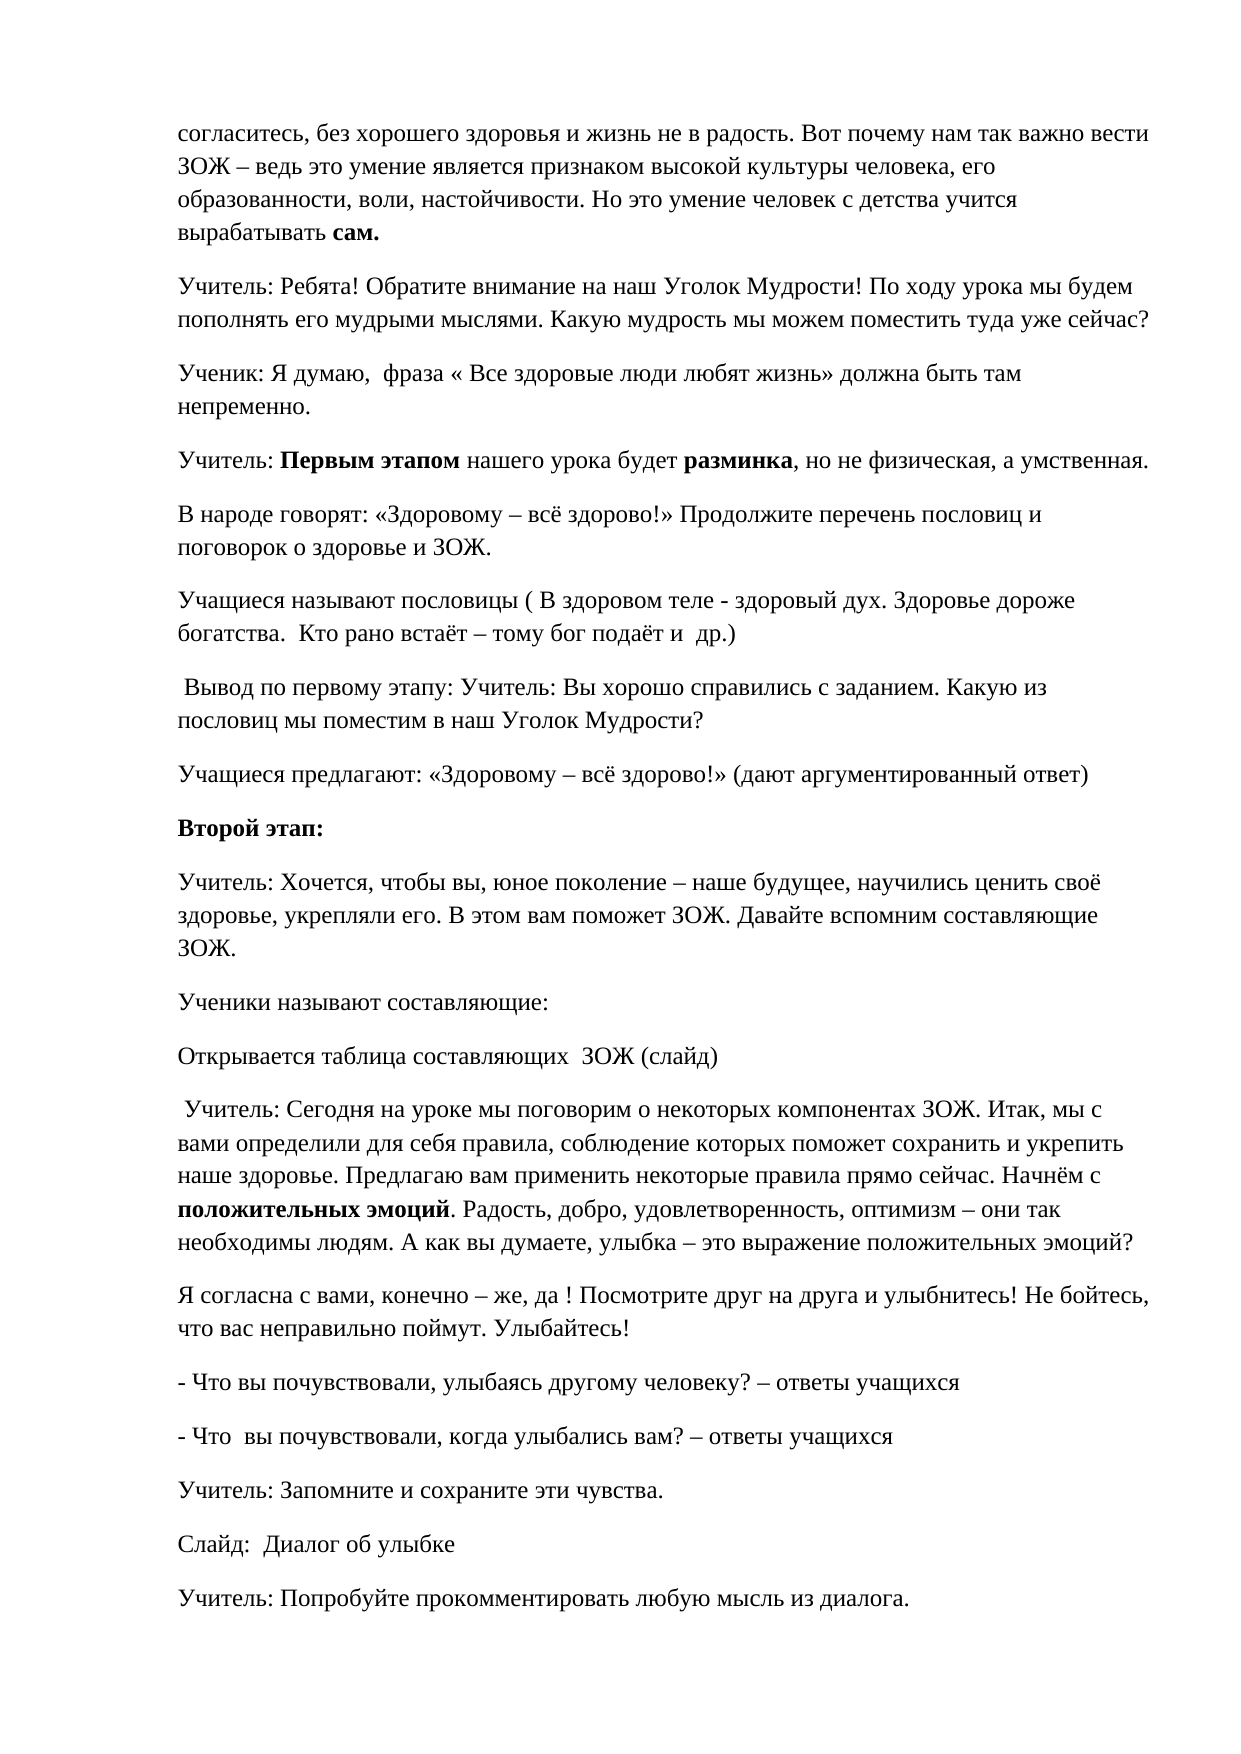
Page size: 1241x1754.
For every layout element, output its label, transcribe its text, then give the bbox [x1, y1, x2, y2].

text Учитель: Хочется, чтобы вы, юное поколение – наше будущее, научились ценить своё здоровье, укрепляли его. В этом вам поможет ЗОЖ. Давайте вспомним составляющие ЗОЖ. [177, 867, 1152, 962]
text - Что вы почувствовали, когда улыбались вам? – ответы учащихся [177, 1421, 1152, 1450]
text Учитель: Ребята! Обратите внимание на наш Уголок Мудрости! По ходу урока мы будем пополнять его мудрыми мыслями. Какую мудрость мы можем поместить туда уже сейчас? [177, 271, 1152, 333]
text Учитель: Первым этапом нашего урока будет разминка, но не физическая, а умственная. [177, 445, 1152, 473]
text Открывается таблица составляющих ЗОЖ (слайд) [177, 1041, 1152, 1069]
text Учащиеся предлагают: «Здоровому – всё здорово!» (дают аргументированный ответ) [177, 759, 1152, 788]
text В народе говорят: «Здоровому – всё здорово!» Продолжите перечень пословиц и поговорок о здоровье и ЗОЖ. [177, 499, 1152, 560]
text Вывод по первому этапу: Учитель: Вы хорошо справились с заданием. Какую из пословиц мы поместим в наш Уголок Мудрости? [177, 672, 1152, 734]
text Учащиеся называют пословицы ( В здоровом теле - здоровый дух. Здоровье дороже богатства. Кто рано встаёт – тому бог подаёт и др.) [177, 586, 1152, 647]
text Слайд: Диалог об улыбке [177, 1529, 1152, 1558]
text Учитель: Сегодня на уроке мы поговорим о некоторых компонентах ЗОЖ. Итак, мы с вами определили для себя правила, соблюдение которых поможет сохранить и укрепить наше здоровье. Предлагаю вам применить некоторые правила прямо сейчас. Начнём с положительных эмоций. Радость, добро, удовлетворенность, оптимизм – они так необходимы людям. А как вы думаете, улыбка – это выражение положительных эмоций? [177, 1094, 1152, 1255]
text Второй этап: [177, 813, 1152, 842]
text Я согласна с вами, конечно – же, да ! Посмотрите друг на друга и улыбнитесь! Не бойтесь, что вас неправильно поймут. Улыбайтесь! [177, 1281, 1152, 1342]
text Учитель: Запомните и сохраните эти чувства. [177, 1475, 1152, 1504]
text Учитель: Попробуйте прокомментировать любую мысль из диалога. [177, 1583, 1152, 1612]
text Ученики называют составляющие: [177, 987, 1152, 1016]
text - Что вы почувствовали, улыбаясь другому человеку? – ответы учащихся [177, 1367, 1152, 1396]
text Ученик: Я думаю, фраза « Все здоровые люди любят жизнь» должна быть там непременно. [177, 358, 1152, 420]
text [177, 118, 1152, 246]
